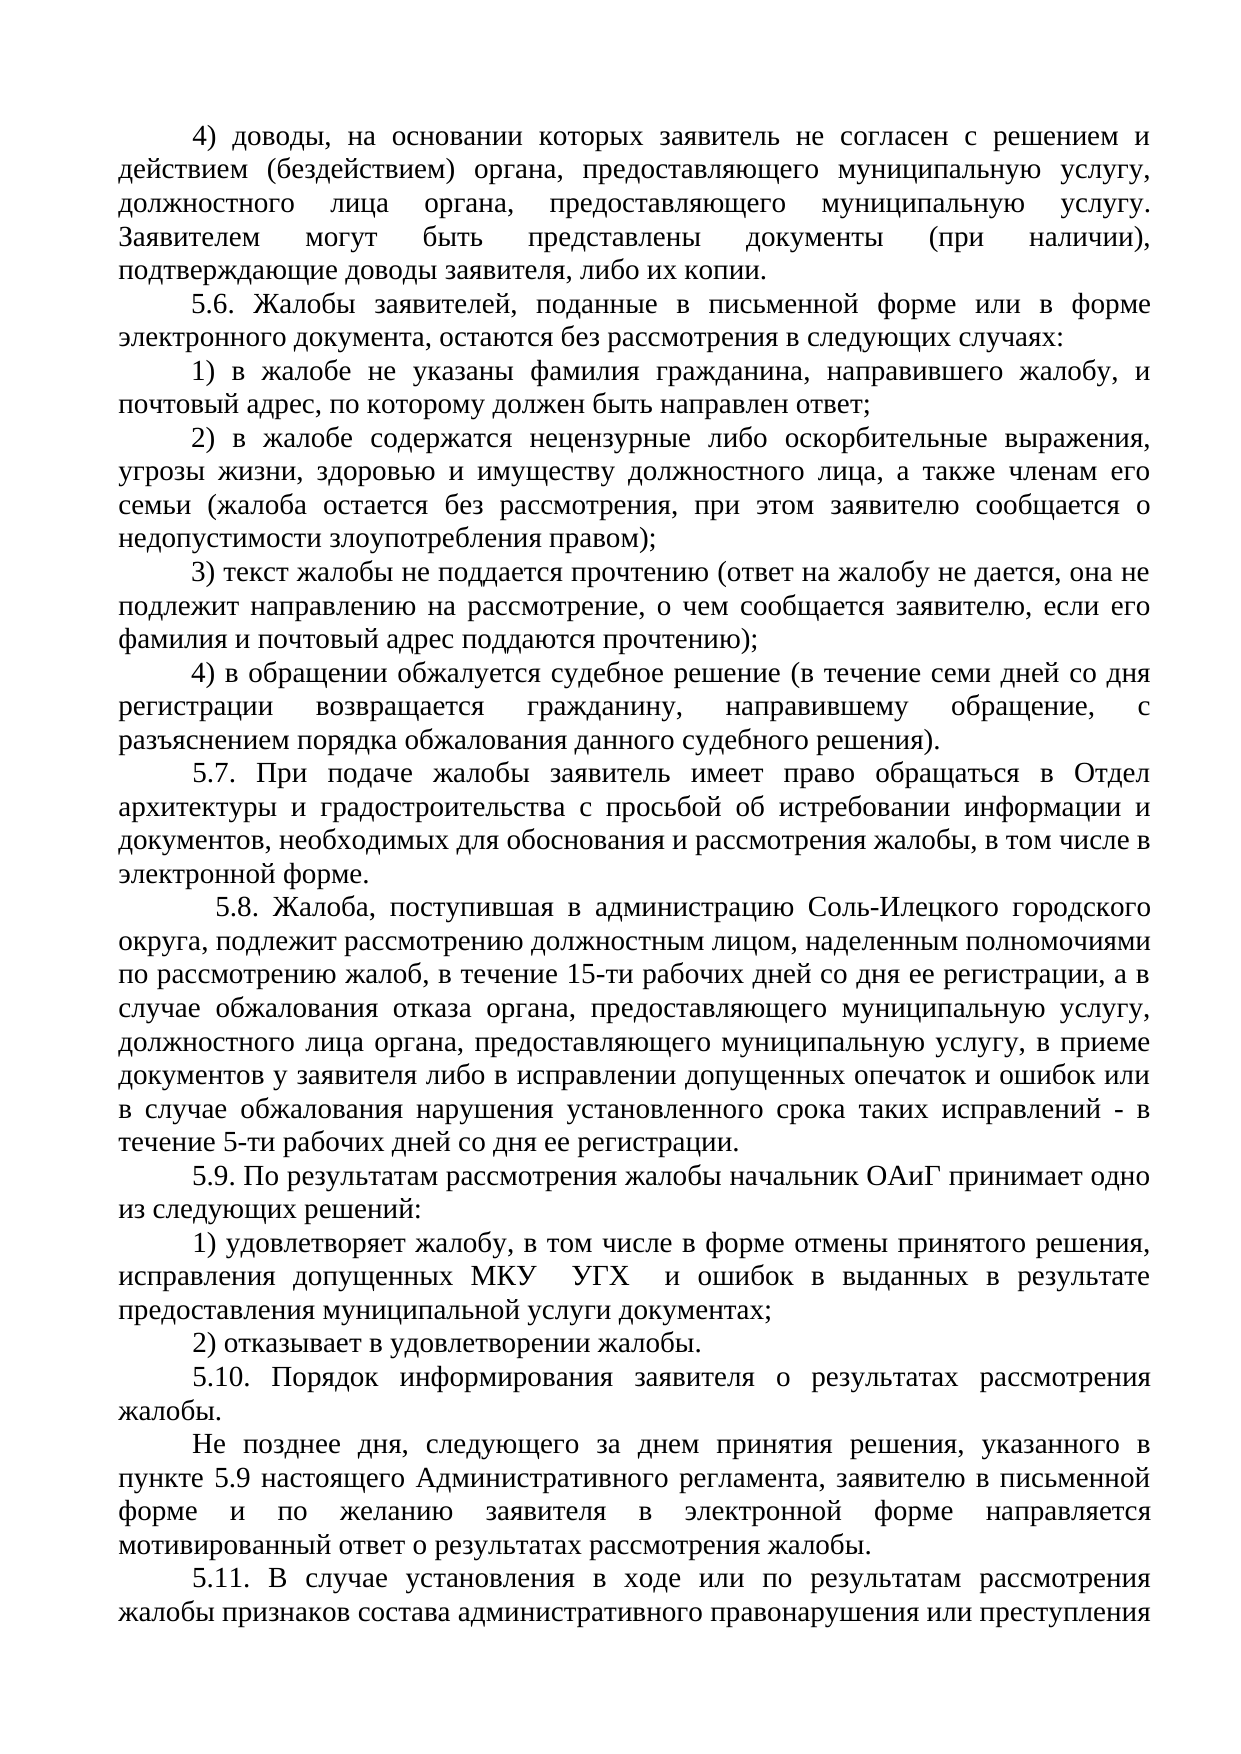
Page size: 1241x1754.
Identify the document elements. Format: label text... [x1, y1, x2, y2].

list 4) в обращении обжалуется судебное решение (в течение семи дней со дня регистрации возвращается гражданину, направившему обращение, с разъяснением порядка обжалования данного судебного решения). [118, 655, 1152, 755]
text 3) текст жалобы не поддается прочтению (ответ на жалобу не дается, она не подлежит направлению на рассмотрение, о чем сообщается заявителю, если его фамилия и почтовый адрес поддаются прочтению); [118, 554, 1152, 655]
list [118, 1560, 1152, 1627]
text 5.8. Жалоба, поступившая в администрацию Соль-Илецкого городского округа, подлежит рассмотрению должностным лицом, наделенным полномочиями по рассмотрению жалоб, в течение 15-ти рабочих дней со дня ее регистрации, а в случае обжалования отказа органа, предоставляющего муниципальную услугу, должностного лица органа, предоставляющего муниципальную услугу, в приеме документов у заявителя либо в исправлении допущенных опечаток и ошибок или в случае обжалования нарушения установленного срока таких исправлений - в течение 5-ти рабочих дней со дня ее регистрации. [118, 889, 1152, 1158]
text 1) удовлетворяет жалобу, в том числе в форме отмены принятого решения, исправления допущенных МКУ УГХ и ошибок в выданных в результате предоставления муниципальной услуги документах; [118, 1225, 1152, 1326]
list Не позднее дня, следующего за днем принятия решения, указанного в пункте 5.9 настоящего Административного регламента, заявителю в письменной форме и по желанию заявителя в электронной форме направляется мотивированный ответ о результатах рассмотрения жалобы. [118, 1426, 1152, 1560]
text 4) доводы, на основании которых заявитель не согласен с решением и действием (бездействием) органа, предоставляющего муниципальную услугу, должностного лица органа, предоставляющего муниципальную услугу. Заявителем могут быть представлены документы (при наличии), подтверждающие доводы заявителя, либо их копии. [118, 118, 1152, 286]
text 2) отказывает в удовлетворении жалобы. [118, 1326, 1152, 1359]
text 5.7. При подаче жалобы заявитель имеет право обращаться в Отдел архитектуры и градостроительства с просьбой об истребовании информации и документов, необходимых для обоснования и рассмотрения жалобы, в том числе в электронной форме. [118, 755, 1152, 889]
text 5.10. Порядок информирования заявителя о результатах рассмотрения жалобы. [118, 1359, 1152, 1426]
text 5.6. Жалобы заявителей, поданные в письменной форме или в форме электронного документа, остаются без рассмотрения в следующих случаях: [118, 286, 1152, 353]
text 2) в жалобе содержатся нецензурные либо оскорбительные выражения, угрозы жизни, здоровью и имуществу должностного лица, а также членам его семьи (жалоба остается без рассмотрения, при этом заявителю сообщается о недопустимости злоупотребления правом); [118, 420, 1152, 554]
list 5.9. По результатам рассмотрения жалобы начальник ОАиГ принимает одно из следующих решений: [118, 1158, 1152, 1225]
text 1) в жалобе не указаны фамилия гражданина, направившего жалобу, и почтовый адрес, по которому должен быть направлен ответ; [118, 353, 1152, 420]
